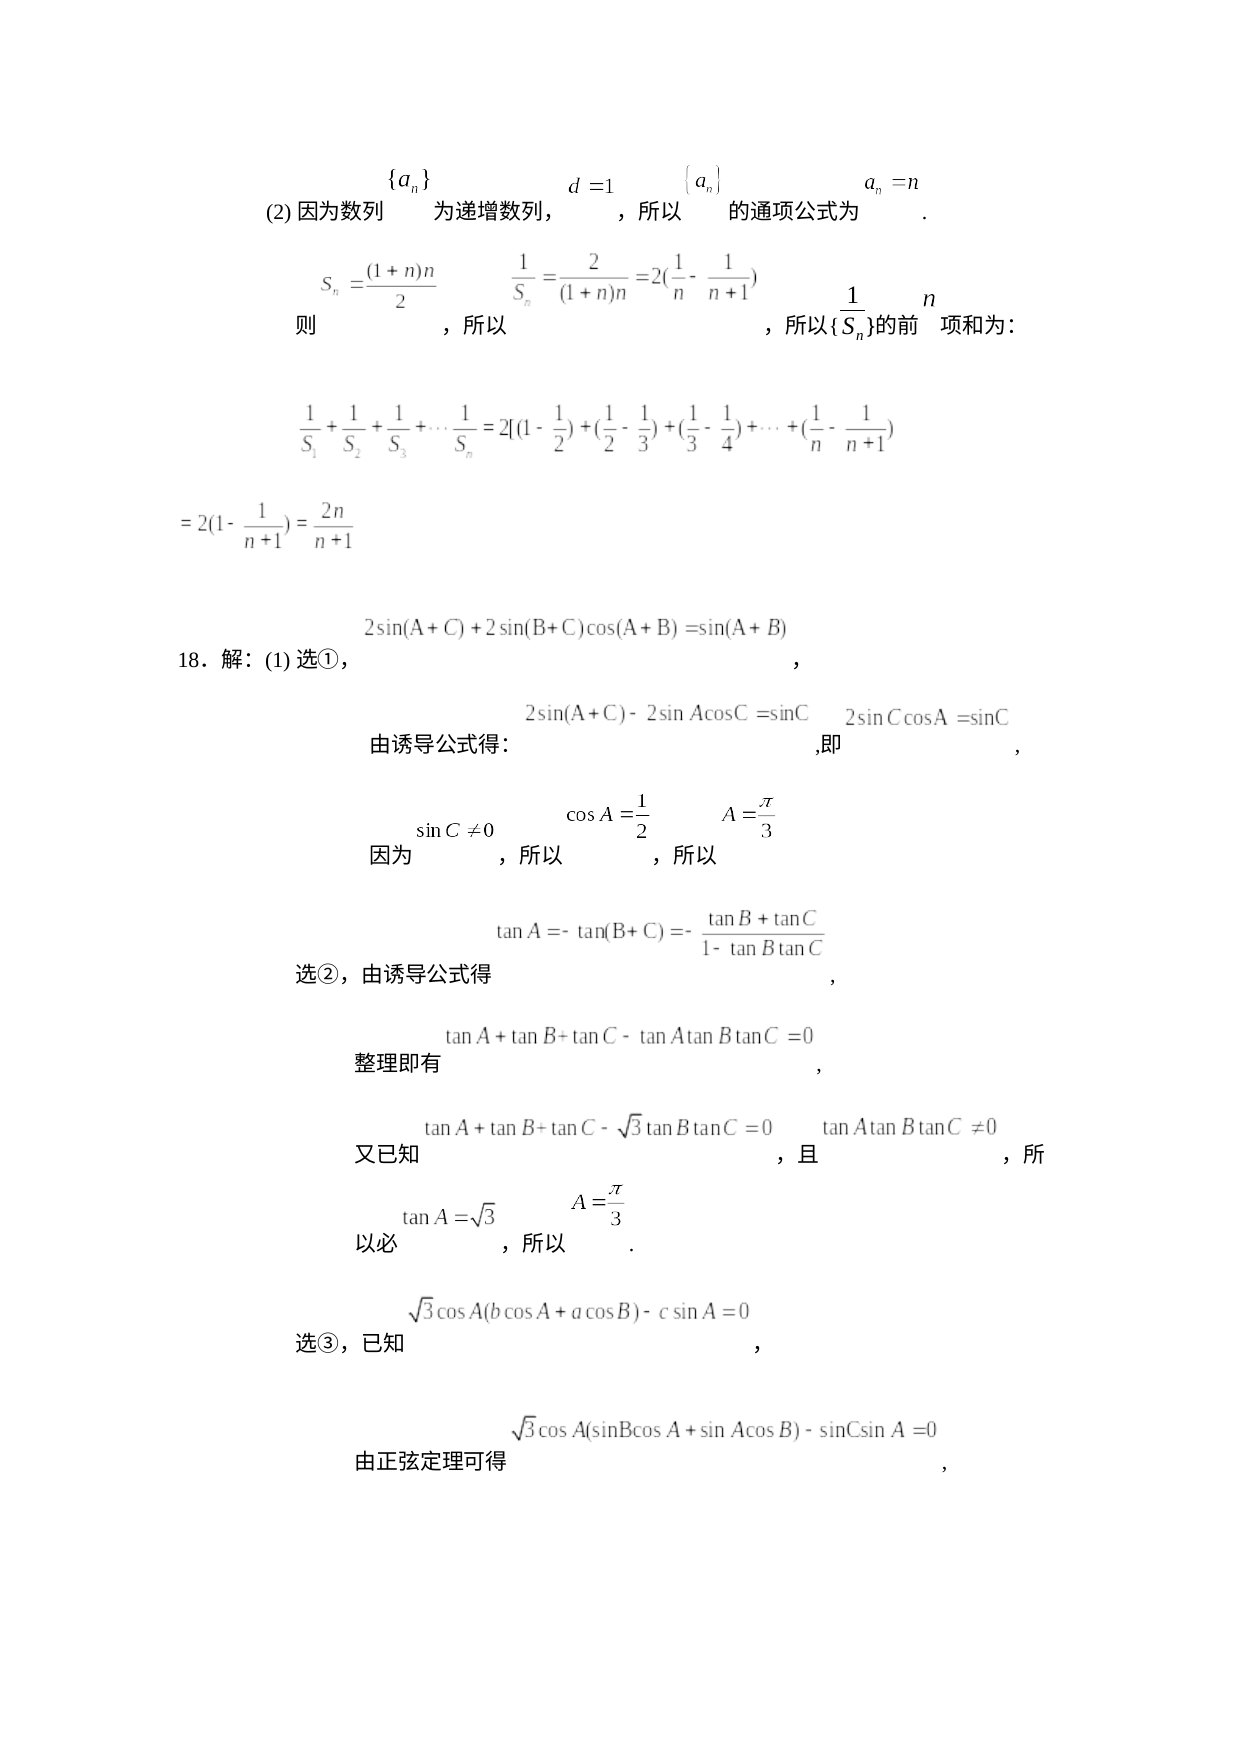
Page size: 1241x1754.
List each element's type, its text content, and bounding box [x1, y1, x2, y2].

text 选③，已知， [177, 1292, 1063, 1389]
text (2) 因为数列为递增数列，，所以的通项公式为. [177, 162, 1063, 227]
text 由诱导公式得：,即, [177, 700, 1063, 765]
text 因为，所以，所以 [177, 786, 1063, 884]
text 选②，由诱导公式得, [177, 904, 1063, 1002]
text 18．解：(1) 选①，， [177, 614, 1063, 679]
text 由正弦定理可得, [177, 1410, 1063, 1508]
text 则，所以，所以{}的前项和为： [177, 248, 1063, 378]
text 又已知，且，所以必，所以. [354, 1109, 1063, 1271]
text 整理即有, [177, 1023, 1063, 1088]
